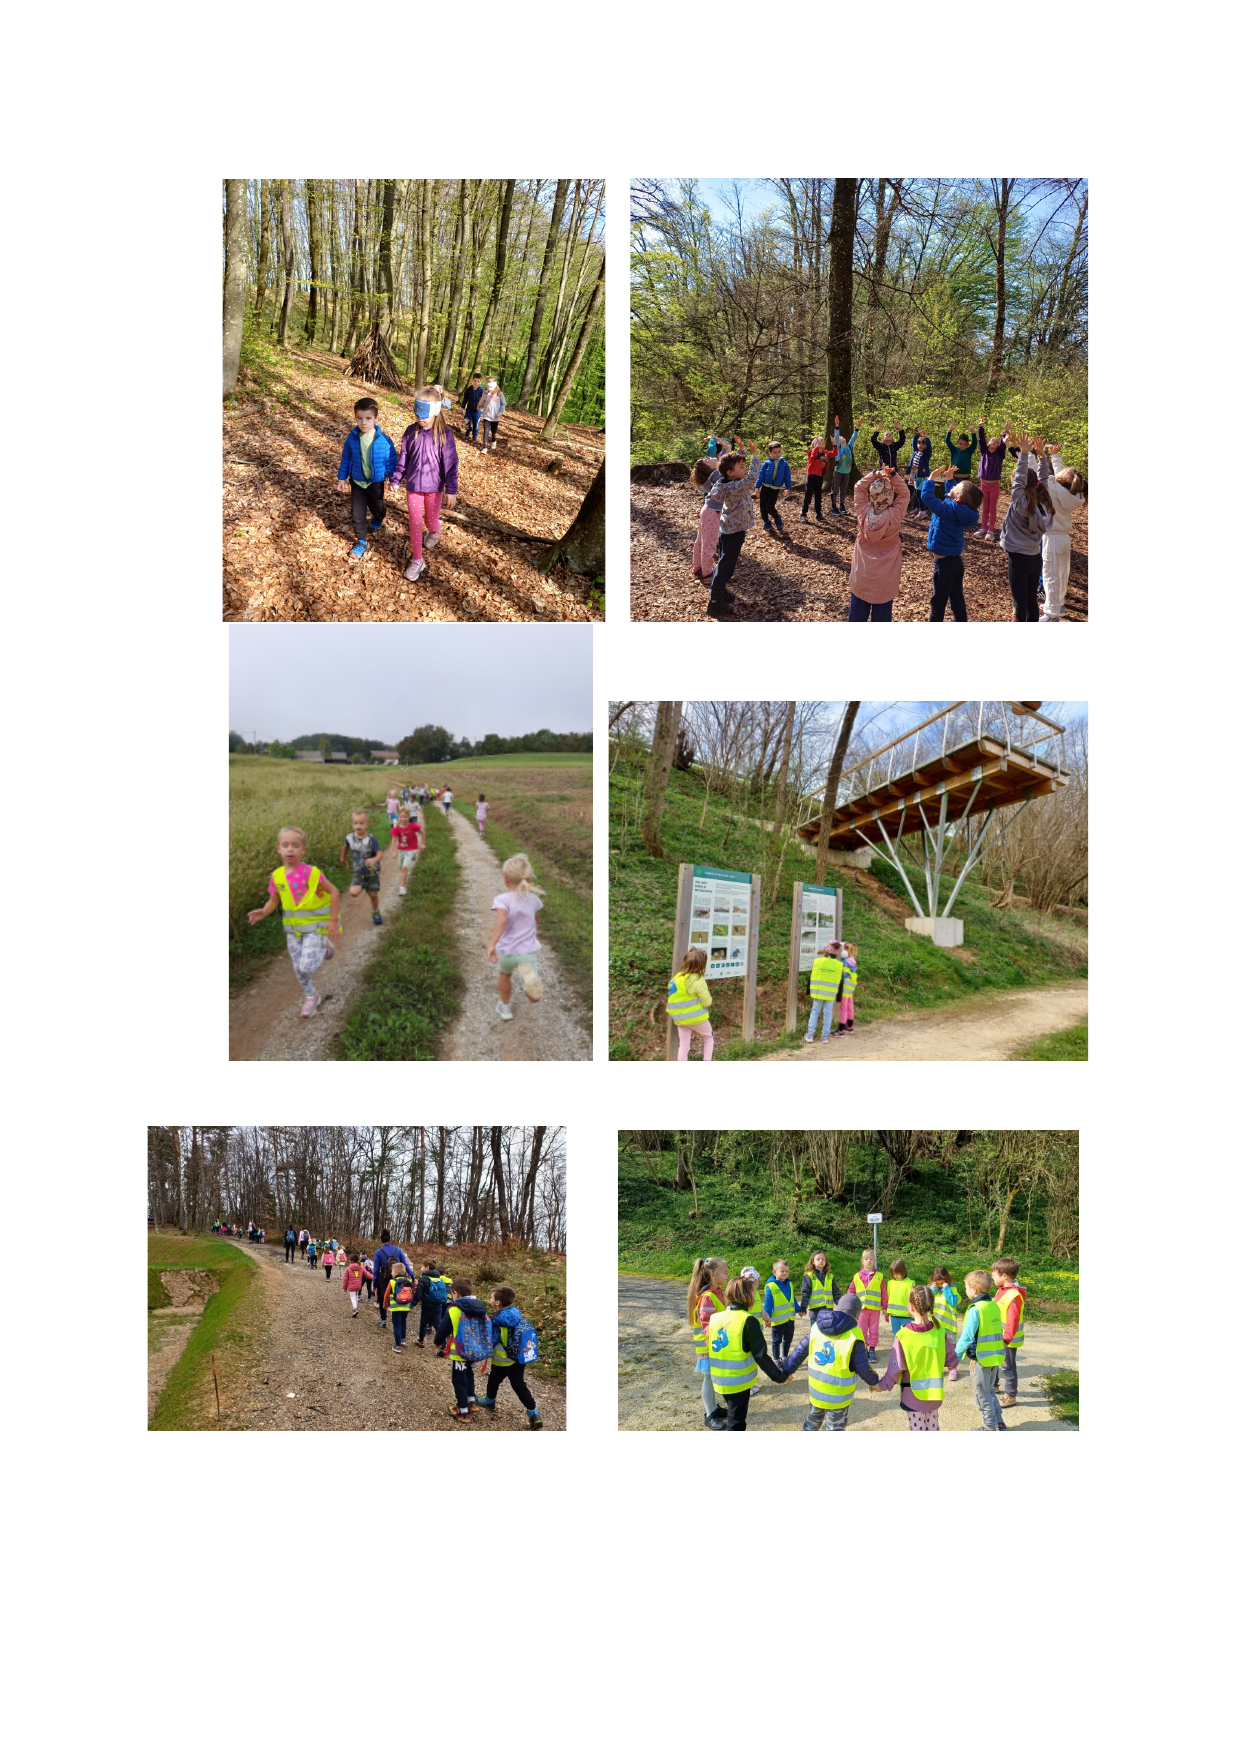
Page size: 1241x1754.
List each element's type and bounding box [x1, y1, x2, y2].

picture [630, 178, 1089, 622]
picture [228, 624, 593, 1061]
picture [618, 1130, 1079, 1431]
picture [147, 1126, 567, 1431]
picture [222, 179, 606, 622]
picture [608, 701, 1089, 1061]
